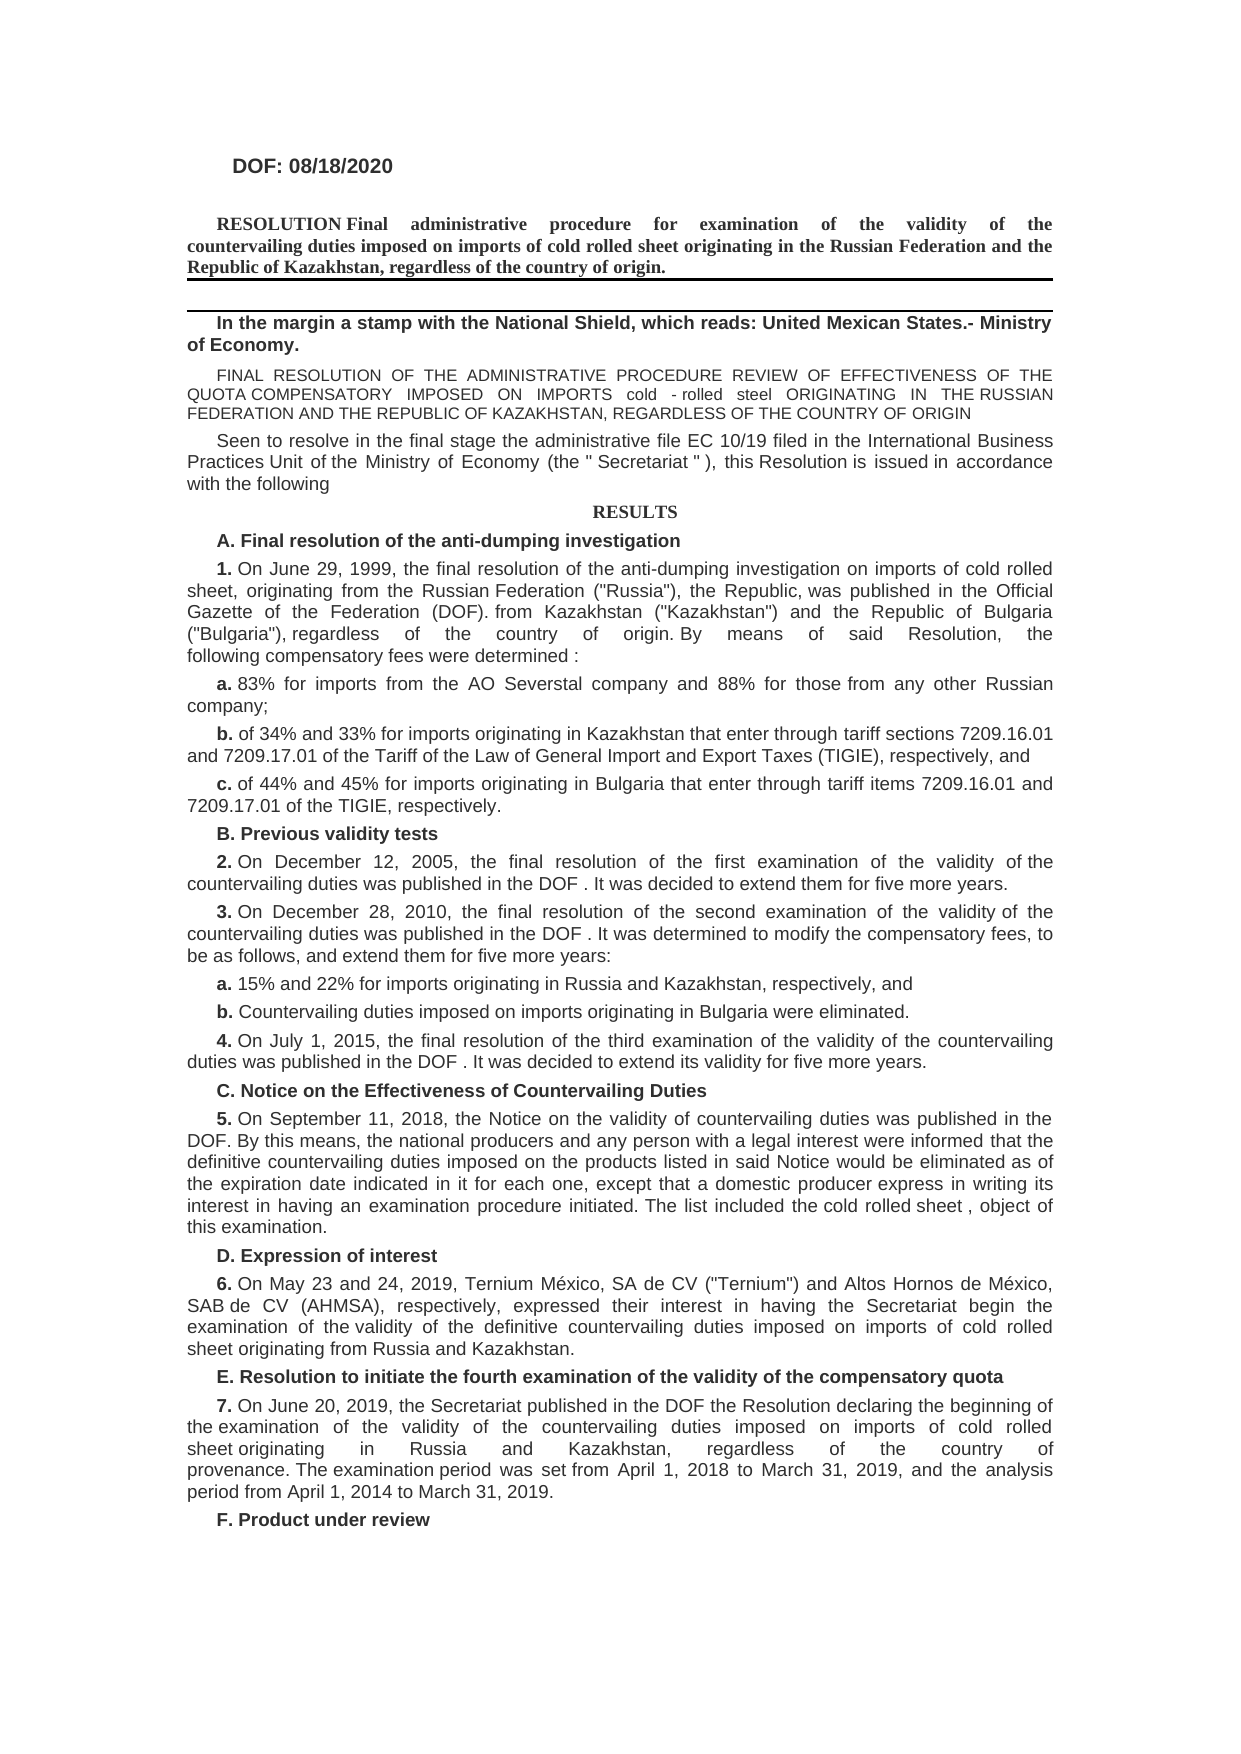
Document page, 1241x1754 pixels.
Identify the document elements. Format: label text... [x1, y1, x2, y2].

table_header DOF: 08/18/2020 [171, 148, 1069, 185]
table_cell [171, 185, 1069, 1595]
